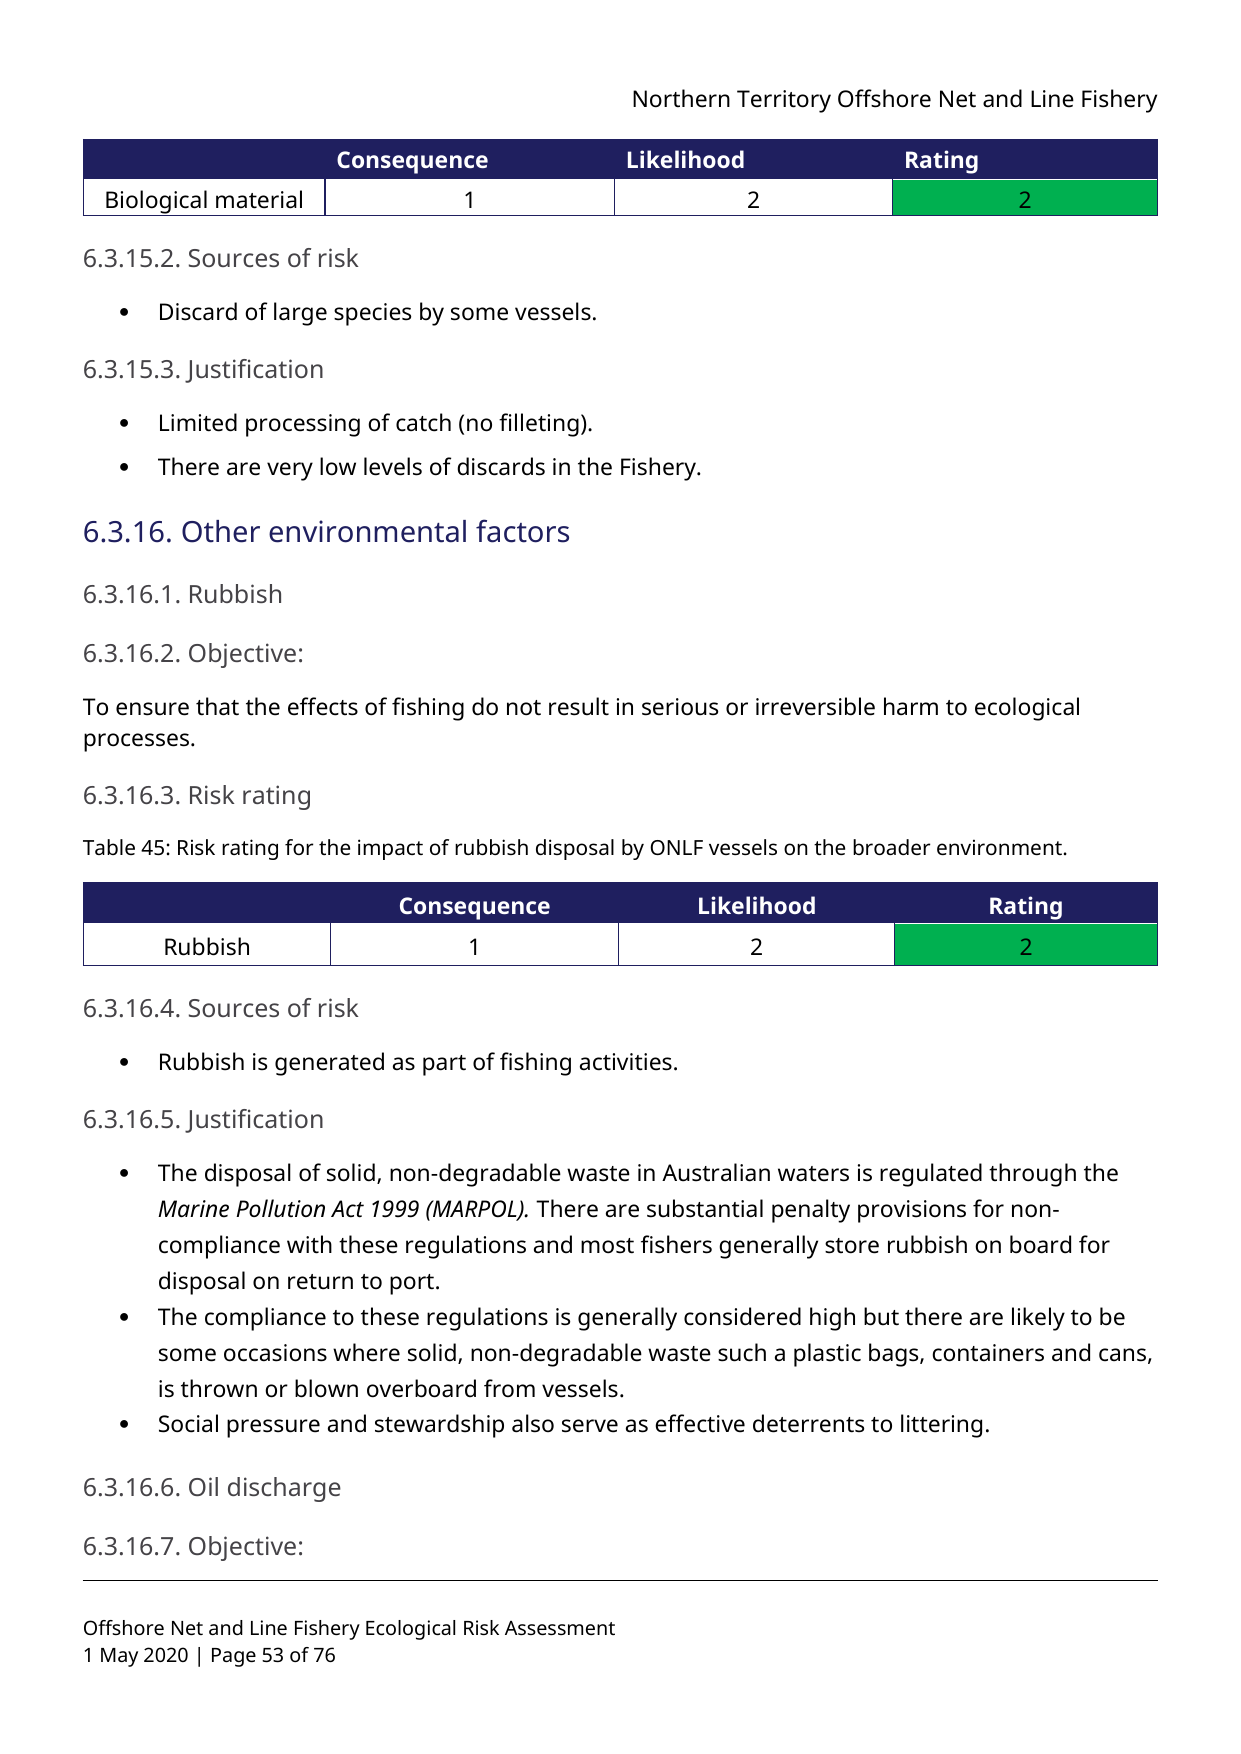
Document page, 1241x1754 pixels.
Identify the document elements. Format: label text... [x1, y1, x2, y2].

subtitle Sources of risk [83, 241, 1157, 275]
table_cell 2 [893, 180, 1157, 215]
text To ensure that the effects of fishing do not result in serious or irreversible harm to ecological processes. [83, 690, 1157, 753]
subtitle Oil discharge [83, 1469, 1157, 1503]
subtitle Objective: [83, 1528, 1157, 1562]
table_cell Rubbish [84, 924, 330, 965]
list Discard of large species by some vessels. [120, 296, 1157, 327]
subtitle Risk rating [83, 778, 1157, 812]
table_cell Biological material [84, 180, 324, 215]
list The disposal of solid, non-degradable waste in Australian waters is regulated through the Marine Pollution Act 1999 (MARPOL). There are substantial penalty provisions for non-compliance with these regulations and most fishers generally store rubbish on board for disposal on return to port. [120, 1157, 1157, 1296]
subtitle Objective: [83, 636, 1157, 669]
list Rubbish is generated as part of fishing activities. [120, 1046, 1157, 1077]
table_header Consequence [326, 140, 614, 179]
text Table 45: Risk rating for the impact of rubbish disposal by ONLF vessels on the broader environment. [83, 833, 1157, 861]
subtitle Sources of risk [83, 991, 1157, 1025]
table_header [84, 883, 330, 923]
list There are very low levels of discards in the Fishery. [120, 451, 1157, 482]
table_header Likelihood [615, 140, 892, 179]
list Limited processing of catch (no filleting). [120, 407, 1157, 438]
table_header Likelihood [619, 883, 894, 923]
subtitle Rubbish [83, 576, 1157, 611]
subtitle Justification [83, 352, 1157, 386]
table_cell 2 [615, 180, 892, 215]
table_cell 1 [326, 180, 614, 215]
table_header Consequence [331, 883, 618, 923]
table_header Rating [893, 140, 1157, 179]
table_cell 2 [619, 924, 894, 965]
list The compliance to these regulations is generally considered high but there are likely to be some occasions where solid, non-degradable waste such a plastic bags, containers and cans, is thrown or blown overboard from vessels. [120, 1301, 1157, 1404]
table_cell 2 [895, 924, 1157, 965]
table_header Rating [895, 883, 1157, 923]
table_cell 1 [331, 924, 618, 965]
subtitle Other environmental factors [83, 512, 1157, 551]
list Social pressure and stewardship also serve as effective deterrents to littering. [120, 1408, 1157, 1440]
table_header [84, 140, 324, 179]
subtitle Justification [83, 1102, 1157, 1136]
